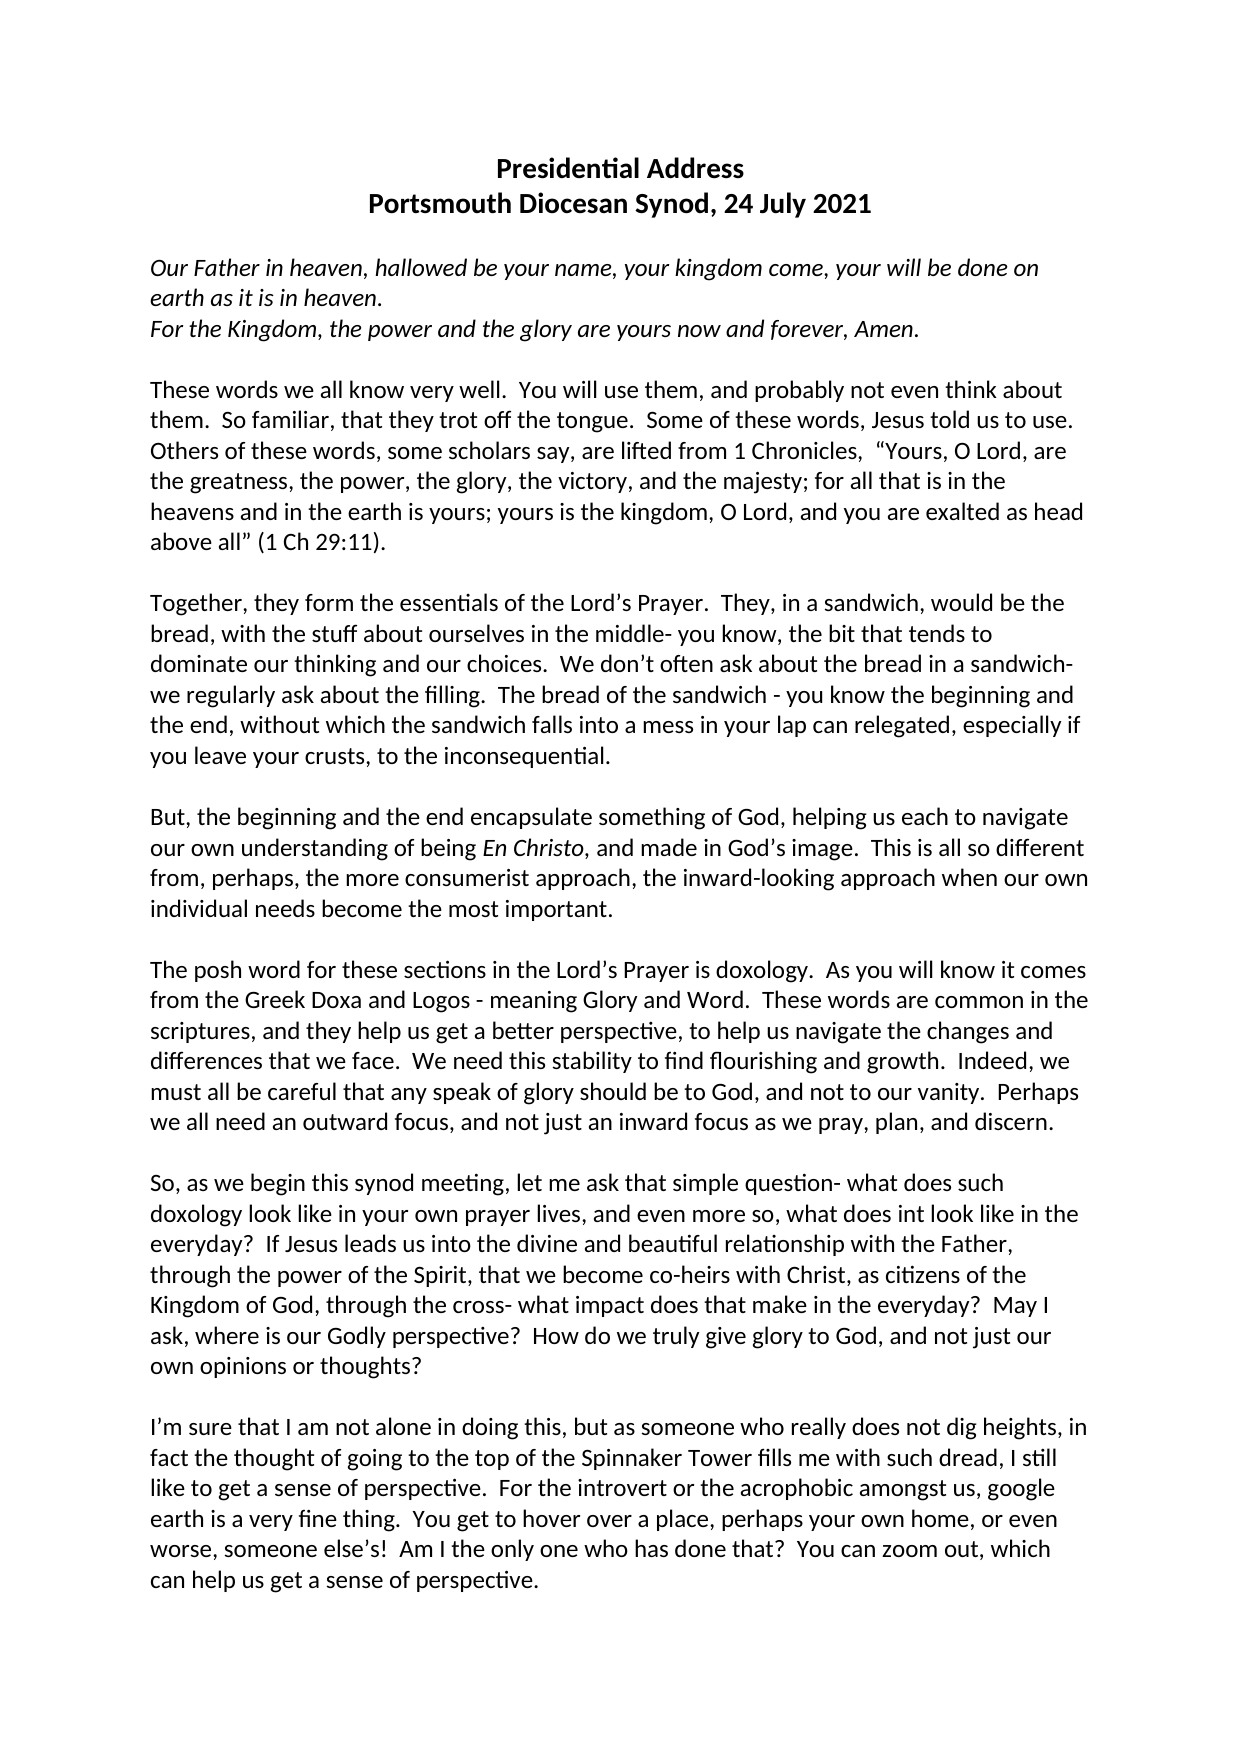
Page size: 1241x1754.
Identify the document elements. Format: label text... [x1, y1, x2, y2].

text Portsmouth Diocesan Synod, 24 July 2021 [150, 186, 1090, 221]
text Our Father in heaven, hallowed be your name, your kingdom come, your will be done on earth as it is in heaven. [150, 252, 1090, 313]
text The posh word for these sections in the Lord’s Prayer is doxology. As you will know it comes from the Greek Doxa and Logos - meaning Glory and Word. These words are common in the scriptures, and they help us get a better perspective, to help us navigate the changes and differences that we face. We need this stability to find flourishing and growth. Indeed, we must all be careful that any speak of glory should be to God, and not to our vanity. Perhaps we all need an outward focus, and not just an inward focus as we pray, plan, and discern. [150, 954, 1090, 1137]
text I’m sure that I am not alone in doing this, but as someone who really does not dig heights, in fact the thought of going to the top of the Spinnaker Tower fills me with such dread, I still like to get a sense of perspective. For the introvert or the acrophobic amongst us, google earth is a very fine thing. You get to hover over a place, perhaps your own home, or even worse, someone else’s! Am I the only one who has done that? You can zoom out, which can help us get a sense of perspective. [150, 1412, 1090, 1595]
text These words we all know very well. You will use them, and probably not even think about them. So familiar, that they trot off the tongue. Some of these words, Jesus told us to use. Others of these words, some scholars say, are lifted from 1 Chronicles, “Yours, O Lord, are the greatness, the power, the glory, the victory, and the majesty; for all that is in the heavens and in the earth is yours; yours is the kingdom, O Lord, and you are exalted as head above all” (1 Ch 29:11). [150, 374, 1090, 557]
text So, as we begin this synod meeting, let me ask that simple question- what does such doxology look like in your own prayer lives, and even more so, what does int look like in the everyday? If Jesus leads us into the divine and beautiful relationship with the Father, through the power of the Spirit, that we become co-heirs with Christ, as citizens of the Kingdom of God, through the cross- what impact does that make in the everyday? May I ask, where is our Godly perspective? How do we truly give glory to God, and not just our own opinions or thoughts? [150, 1167, 1090, 1381]
text But, the beginning and the end encapsulate something of God, helping us each to navigate our own understanding of being En Christo, and made in God’s image. This is all so different from, perhaps, the more consumerist approach, the inward-looking approach when our own individual needs become the most important. [150, 801, 1090, 923]
text For the Kingdom, the power and the glory are yours now and forever, Amen. [150, 313, 1090, 343]
text Presidential Address [150, 150, 1090, 186]
text Together, they form the essentials of the Lord’s Prayer. They, in a sandwich, would be the bread, with the stuff about ourselves in the middle- you know, the bit that tends to dominate our thinking and our choices. We don’t often ask about the bread in a sandwich- we regularly ask about the filling. The bread of the sandwich - you know the beginning and the end, without which the sandwich falls into a mess in your lap can relegated, especially if you leave your crusts, to the inconsequential. [150, 587, 1090, 771]
